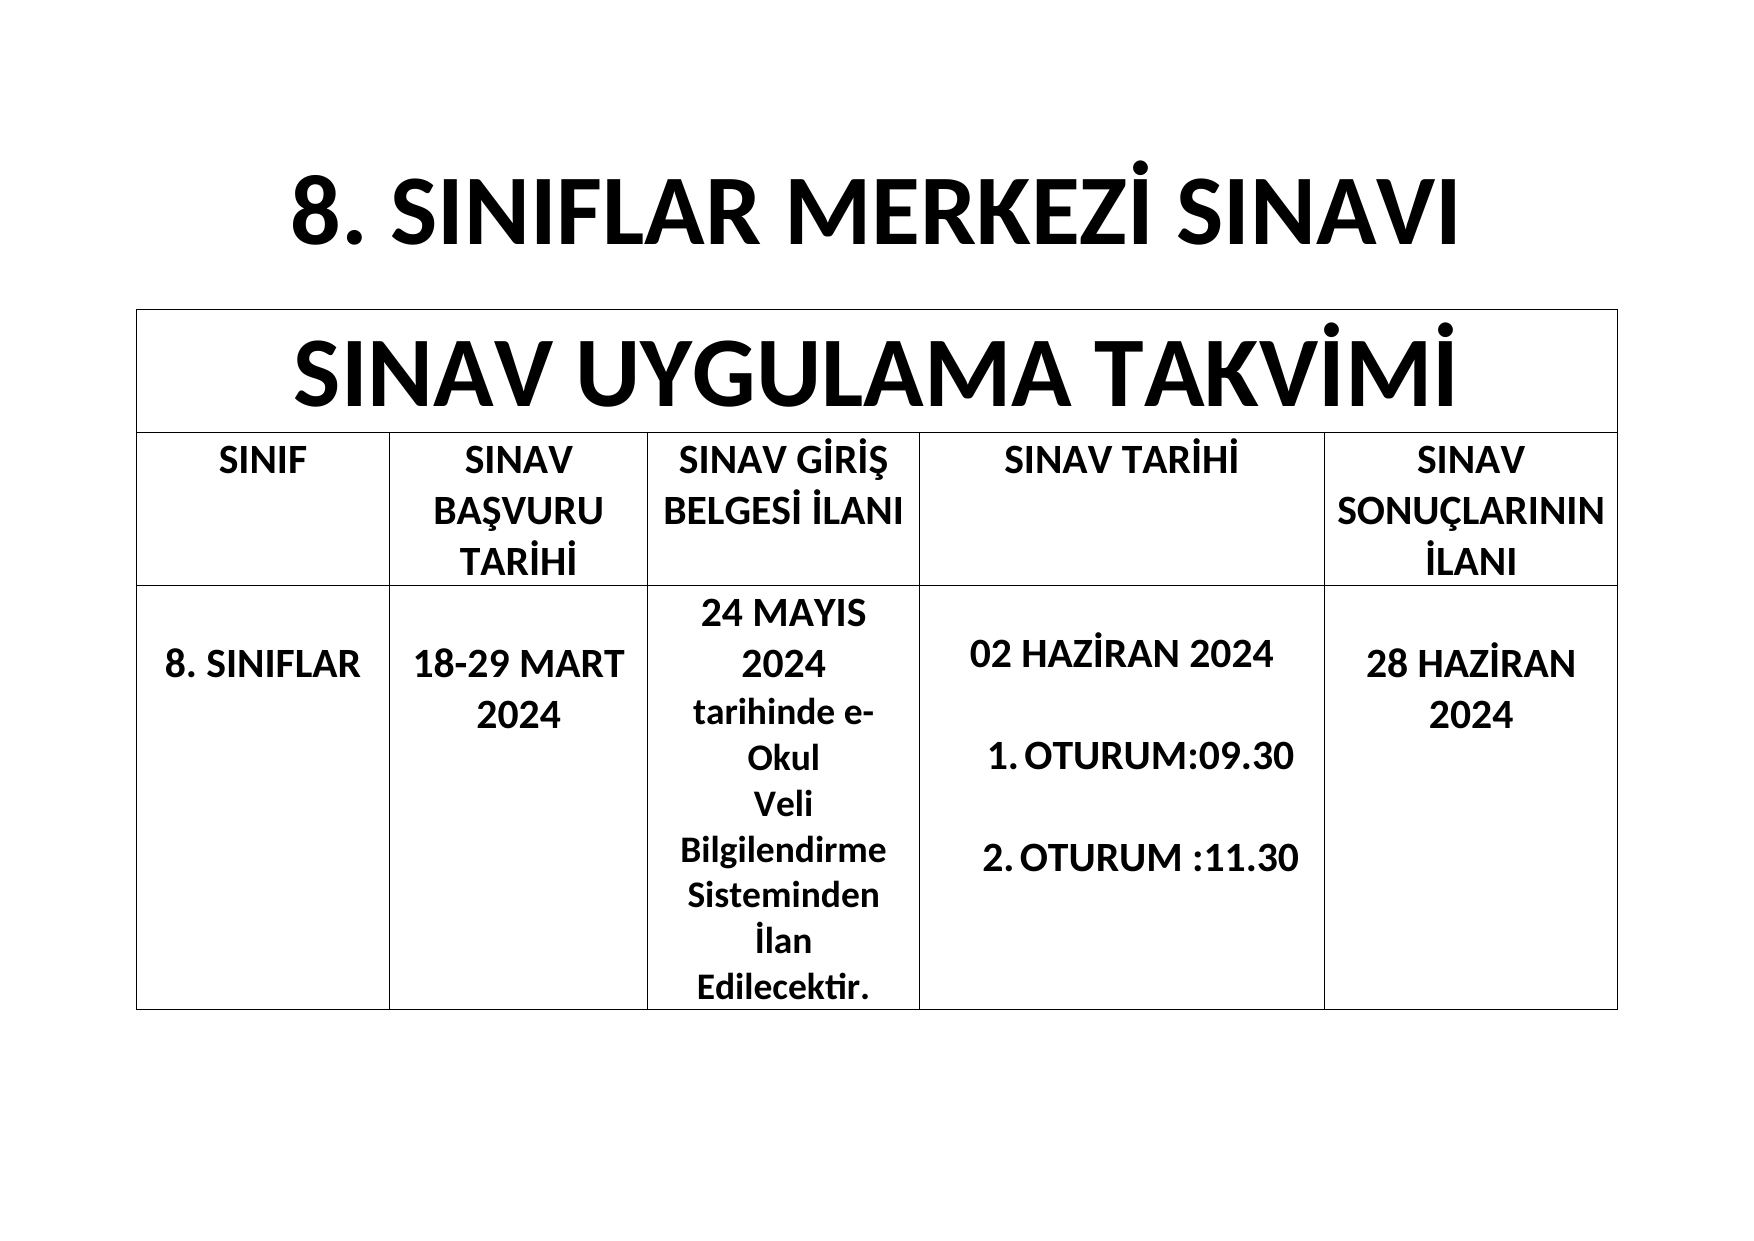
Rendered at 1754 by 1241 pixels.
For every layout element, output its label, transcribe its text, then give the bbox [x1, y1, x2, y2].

text 8. SINIFLAR MERKEZİ SINAVI [148, 148, 1606, 270]
table_cell 02 HAZİRAN 2024 OTURUM:09.30 OTURUM :11.30 [920, 586, 1324, 1009]
table_cell 24 MAYIS 2024 tarihinde e-Okul Veli Bilgilendirme Sisteminden İlan Edilecektir. [648, 586, 919, 1009]
table_cell SINAV GİRİŞ BELGESİ İLANI [648, 433, 919, 585]
table_cell 18-29 MART 2024 [390, 586, 647, 1009]
table_cell SINAV BAŞVURU TARİHİ [390, 433, 647, 585]
table_cell 28 HAZİRAN 2024 [1325, 586, 1617, 1009]
table_cell SINIF [137, 433, 389, 585]
table_cell 8. SINIFLAR [137, 586, 389, 1009]
table_header SINAV UYGULAMA TAKVİMİ [137, 310, 1617, 432]
table_cell SINAV SONUÇLARININ İLANI [1325, 433, 1617, 585]
table_cell SINAV TARİHİ [920, 433, 1324, 585]
